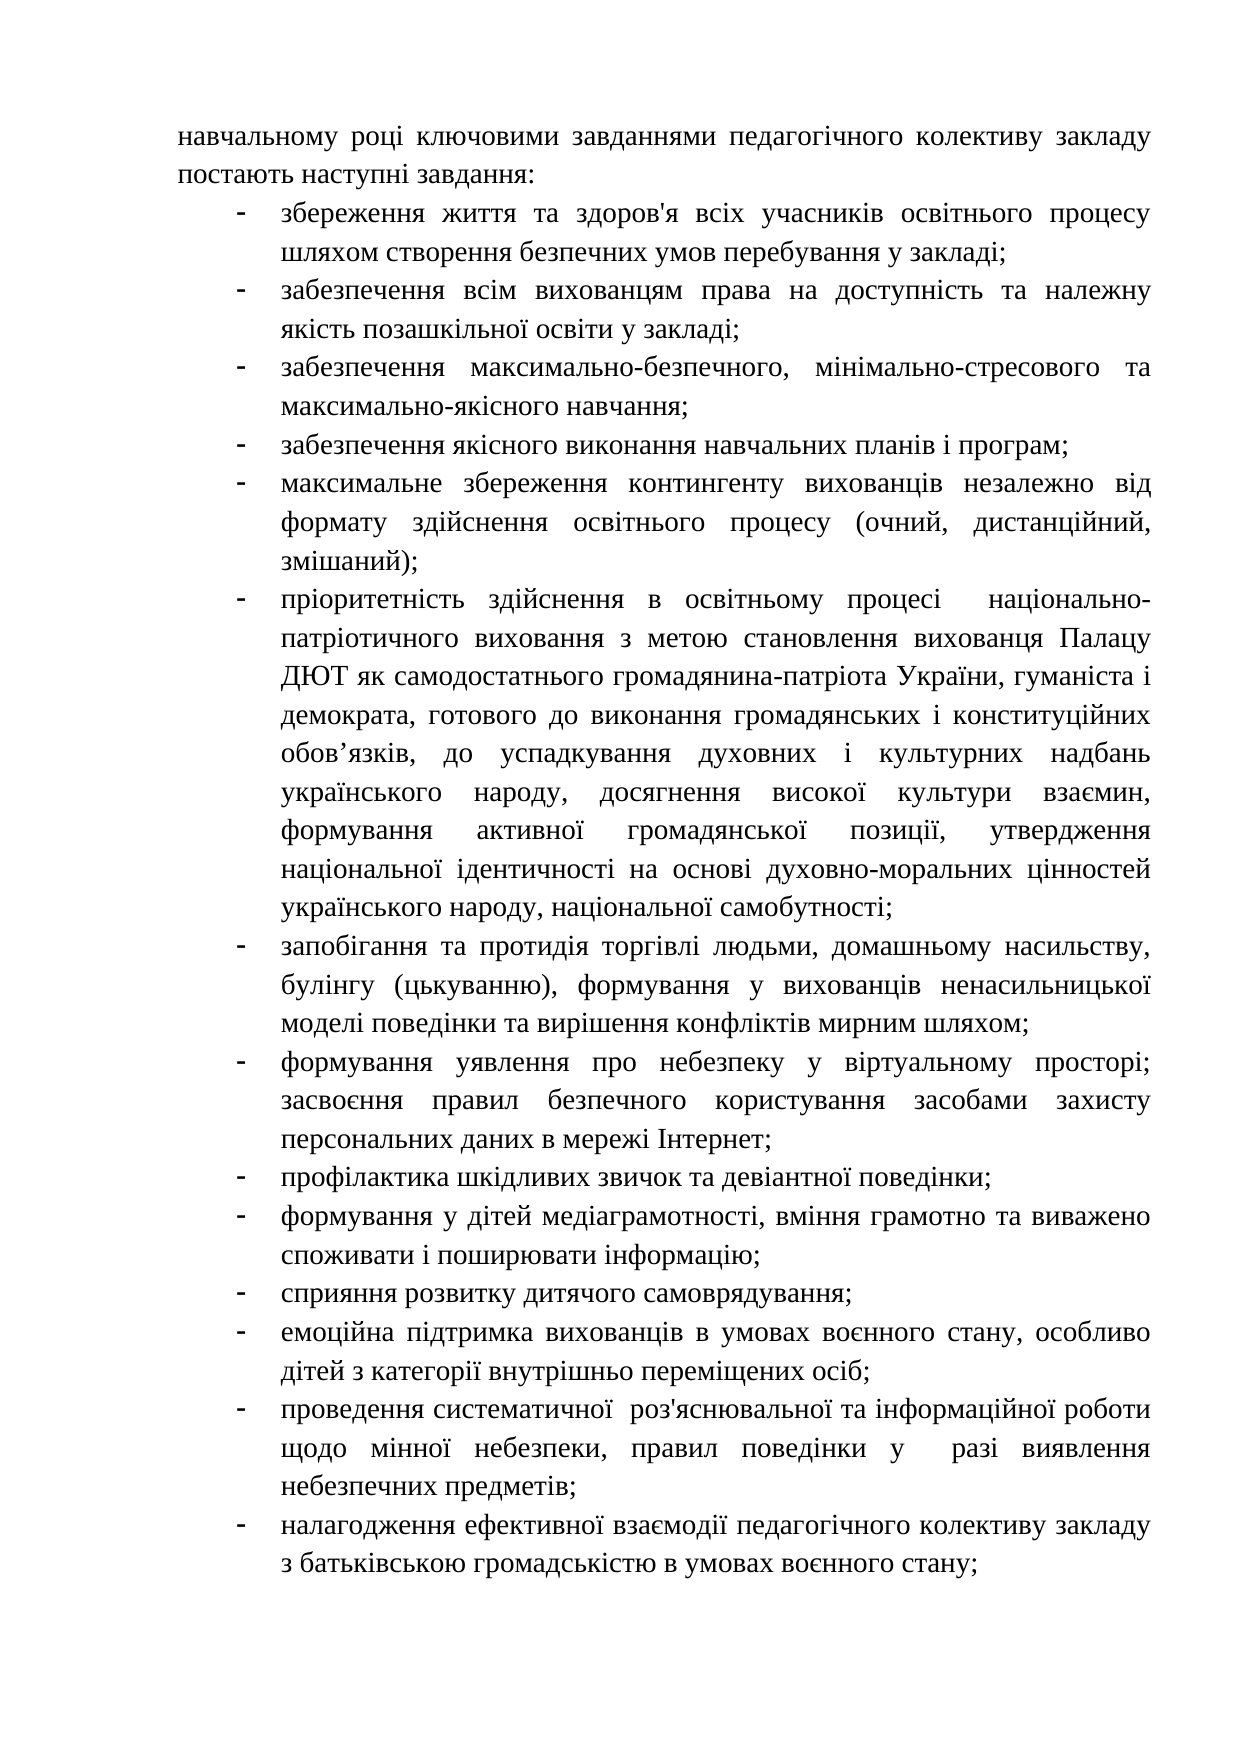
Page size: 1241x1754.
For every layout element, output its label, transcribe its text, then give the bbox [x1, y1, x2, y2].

list максимальне збереження контингенту вихованців незалежно від формату здійснення освітнього процесу (очний, дистанційний, змішаний); [236, 465, 1152, 576]
list формування уявлення про небезпеку у віртуальному просторі; засвоєння правил безпечного користування засобами захисту персональних даних в мережі Інтернет; [236, 1044, 1152, 1154]
list профілактика шкідливих звичок та девіантної поведінки; [236, 1159, 1152, 1193]
list сприяння розвитку дитячого самоврядування; [236, 1275, 1152, 1309]
list формування у дітей медіаграмотності, вміння грамотно та виважено споживати і поширювати інформацію; [236, 1198, 1152, 1270]
list проведення систематичної роз'яснювальної та інформаційної роботи щодо мінної небезпеки, правил поведінки у разі виявлення небезпечних предметів; [236, 1391, 1152, 1502]
list забезпечення всім вихованцям права на доступність та належну якість позашкільної освіти у закладі; [236, 272, 1152, 344]
list збереження життя та здоров'я всіх учасників освітнього процесу шляхом створення безпечних умов перебування у закладі; [236, 195, 1152, 267]
list забезпечення якісного виконання навчальних планів і програм; [236, 427, 1152, 460]
list емоційна підтримка вихованців в умовах воєнного стану, особливо дітей з категорії внутрішньо переміщених осіб; [236, 1314, 1152, 1386]
list пріоритетність здійснення в освітньому процесі національно-патріотичного виховання з метою становлення вихованця Палацу ДЮТ як самодостатнього громадянина-патріота України, гуманіста і демократа, готового до виконання громадянських і конституційних обов’язків, до успадкування духовних і культурних надбань українського народу, досягнення високої культури взаємин, формування активної громадянської позиції, утвердження національної ідентичності на основі духовно-моральних цінностей українського народу, національної самобутності; [236, 581, 1152, 923]
list забезпечення максимально-безпечного, мінімально-стресового та максимально-якісного навчання; [236, 349, 1152, 422]
list запобігання та протидія торгівлі людьми, домашньому насильству, булінгу (цькуванню), формування у вихованців ненасильницької моделі поведінки та вирішення конфліктів мирним шляхом; [236, 928, 1152, 1039]
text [177, 118, 1152, 190]
list налагодження ефективної взаємодії педагогічного колективу закладу з батьківською громадськістю в умовах воєнного стану; [236, 1507, 1152, 1579]
